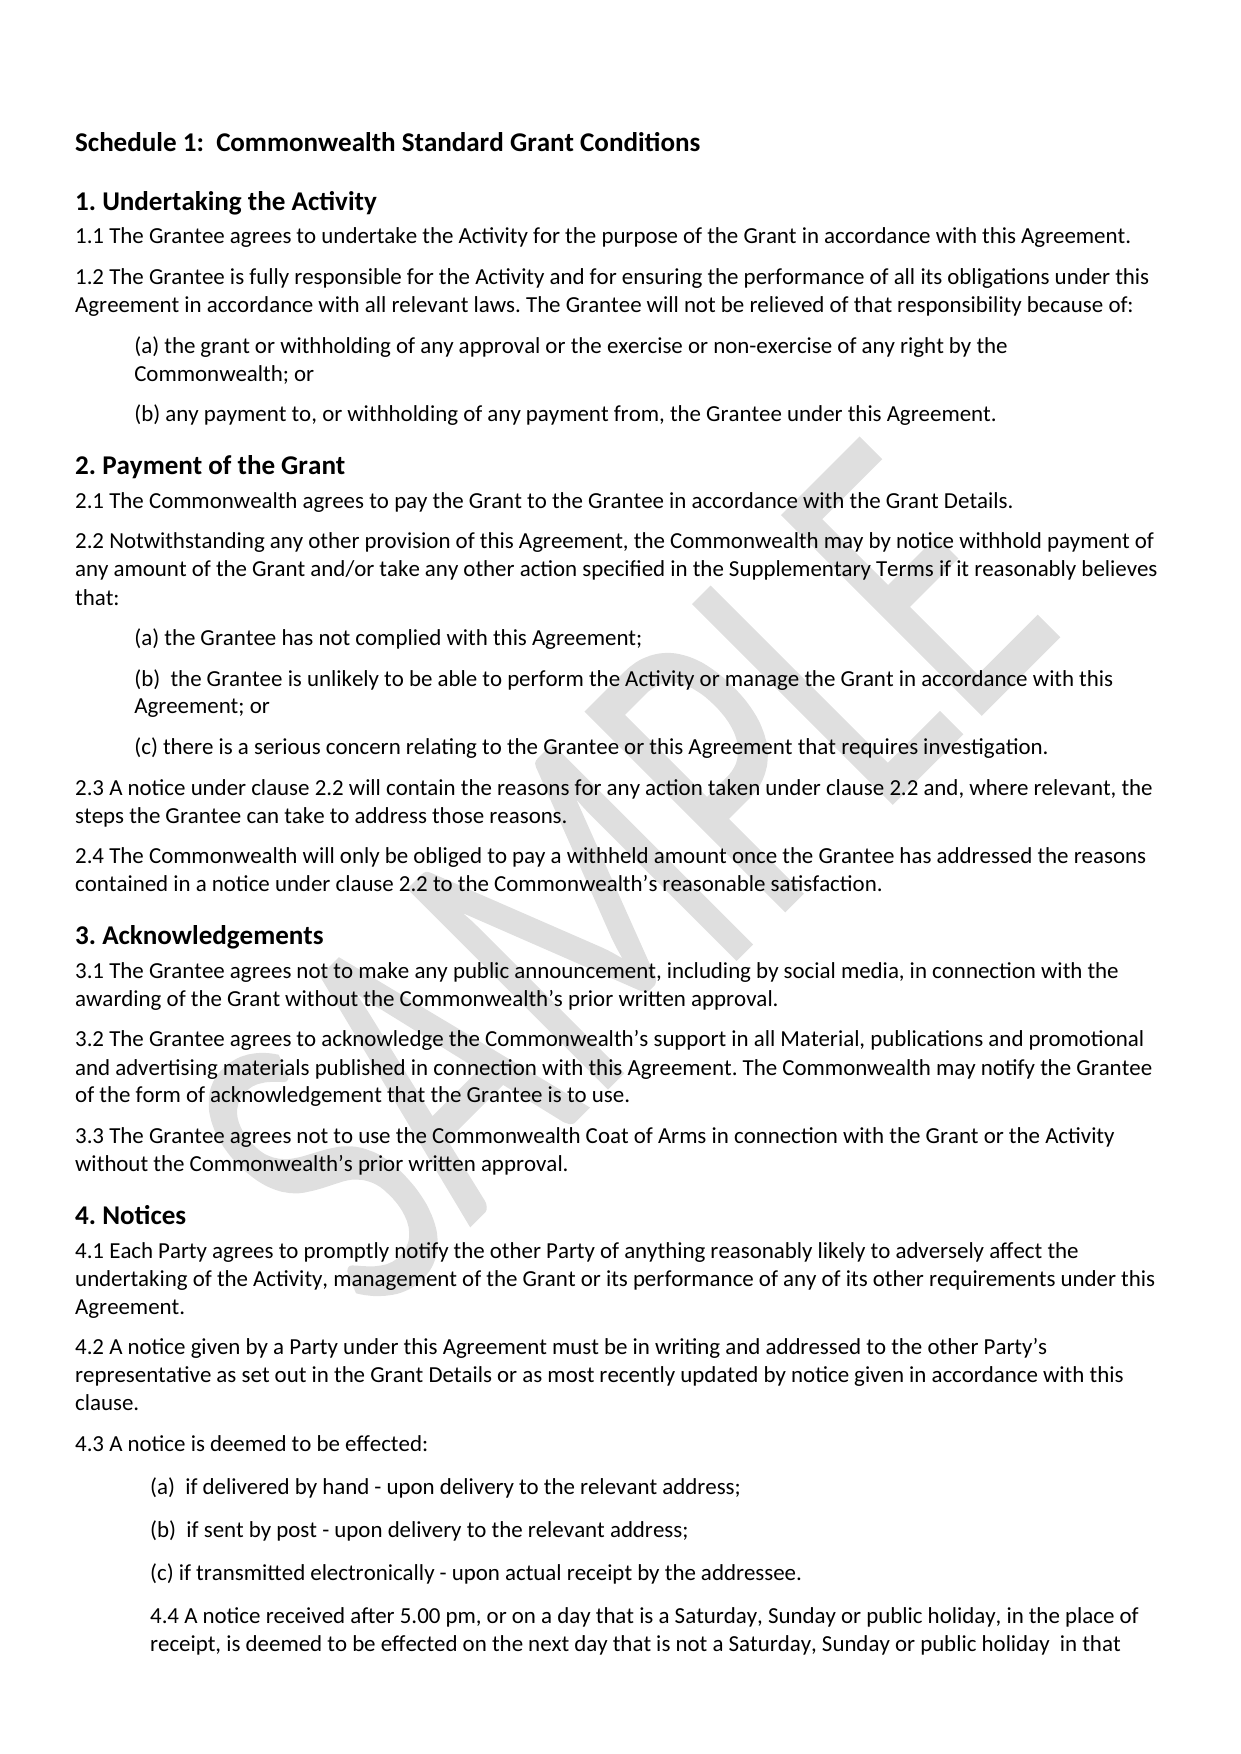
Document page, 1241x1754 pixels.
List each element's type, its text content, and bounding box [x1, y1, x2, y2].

text (a) the grant or withholding of any approval or the exercise or non-exercise of any right by the Commonwealth; or [134, 331, 1165, 387]
subtitle 1. Undertaking the Activity [75, 184, 1165, 217]
text (a) the Grantee has not complied with this Agreement; [134, 623, 1165, 651]
subtitle 4. Notices [75, 1198, 1165, 1231]
text 2.4 The Commonwealth will only be obliged to pay a withheld amount once the Grantee has addressed the reasons contained in a notice under clause 2.2 to the Commonwealth’s reasonable satisfaction. [75, 841, 1165, 897]
text 4.3 A notice is deemed to be effected: [75, 1429, 1165, 1457]
text 3.2 The Grantee agrees to acknowledge the Commonwealth’s support in all Material, publications and promotional and advertising materials published in connection with this Agreement. The Commonwealth may notify the Grantee of the form of acknowledgement that the Grantee is to use. [75, 1024, 1165, 1109]
subtitle 2. Payment of the Grant [75, 448, 1165, 481]
text (b) the Grantee is unlikely to be able to perform the Activity or manage the Grant in accordance with this Agreement; or [134, 664, 1165, 720]
text 3.3 The Grantee agrees not to use the Commonwealth Coat of Arms in connection with the Grant or the Activity without the Commonwealth’s prior written approval. [75, 1121, 1165, 1177]
text 1.2 The Grantee is fully responsible for the Activity and for ensuring the performance of all its obligations under this Agreement in accordance with all relevant laws. The Grantee will not be relieved of that responsibility because of: [75, 262, 1165, 318]
text (b) any payment to, or withholding of any payment from, the Grantee under this Agreement. [134, 399, 1165, 427]
text 4.2 A notice given by a Party under this Agreement must be in writing and addressed to the other Party’s representative as set out in the Grant Details or as most recently updated by notice given in accordance with this clause. [75, 1332, 1165, 1417]
text (c) there is a serious concern relating to the Grantee or this Agreement that requires investigation. [134, 732, 1165, 760]
subtitle Schedule 1: Commonwealth Standard Grant Conditions [75, 125, 1165, 158]
text 1.1 The Grantee agrees to undertake the Activity for the purpose of the Grant in accordance with this Agreement. [75, 222, 1165, 250]
subtitle 3. Acknowledgements [75, 918, 1165, 951]
text (a) if delivered by hand - upon delivery to the relevant address; [75, 1472, 1165, 1500]
text 4.1 Each Party agrees to promptly notify the other Party of anything reasonably likely to adversely affect the undertaking of the Activity, management of the Grant or its performance of any of its other requirements under this Agreement. [75, 1236, 1165, 1320]
text 2.3 A notice under clause 2.2 will contain the reasons for any action taken under clause 2.2 and, where relevant, the steps the Grantee can take to address those reasons. [75, 773, 1165, 829]
text 2.2 Notwithstanding any other provision of this Agreement, the Commonwealth may by notice withhold payment of any amount of the Grant and/or take any other action specified in the Supplementary Terms if it reasonably believes that: [75, 527, 1165, 611]
text 2.1 The Commonwealth agrees to pay the Grant to the Grantee in accordance with the Grant Details. [75, 486, 1165, 514]
text 3.1 The Grantee agrees not to make any public announcement, including by social media, in connection with the awarding of the Grant without the Commonwealth’s prior written approval. [75, 956, 1165, 1012]
text (c) if transmitted electronically - upon actual receipt by the addressee. [75, 1558, 1165, 1586]
text (b) if sent by post - upon delivery to the relevant address; [75, 1515, 1165, 1543]
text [150, 1601, 1165, 1657]
